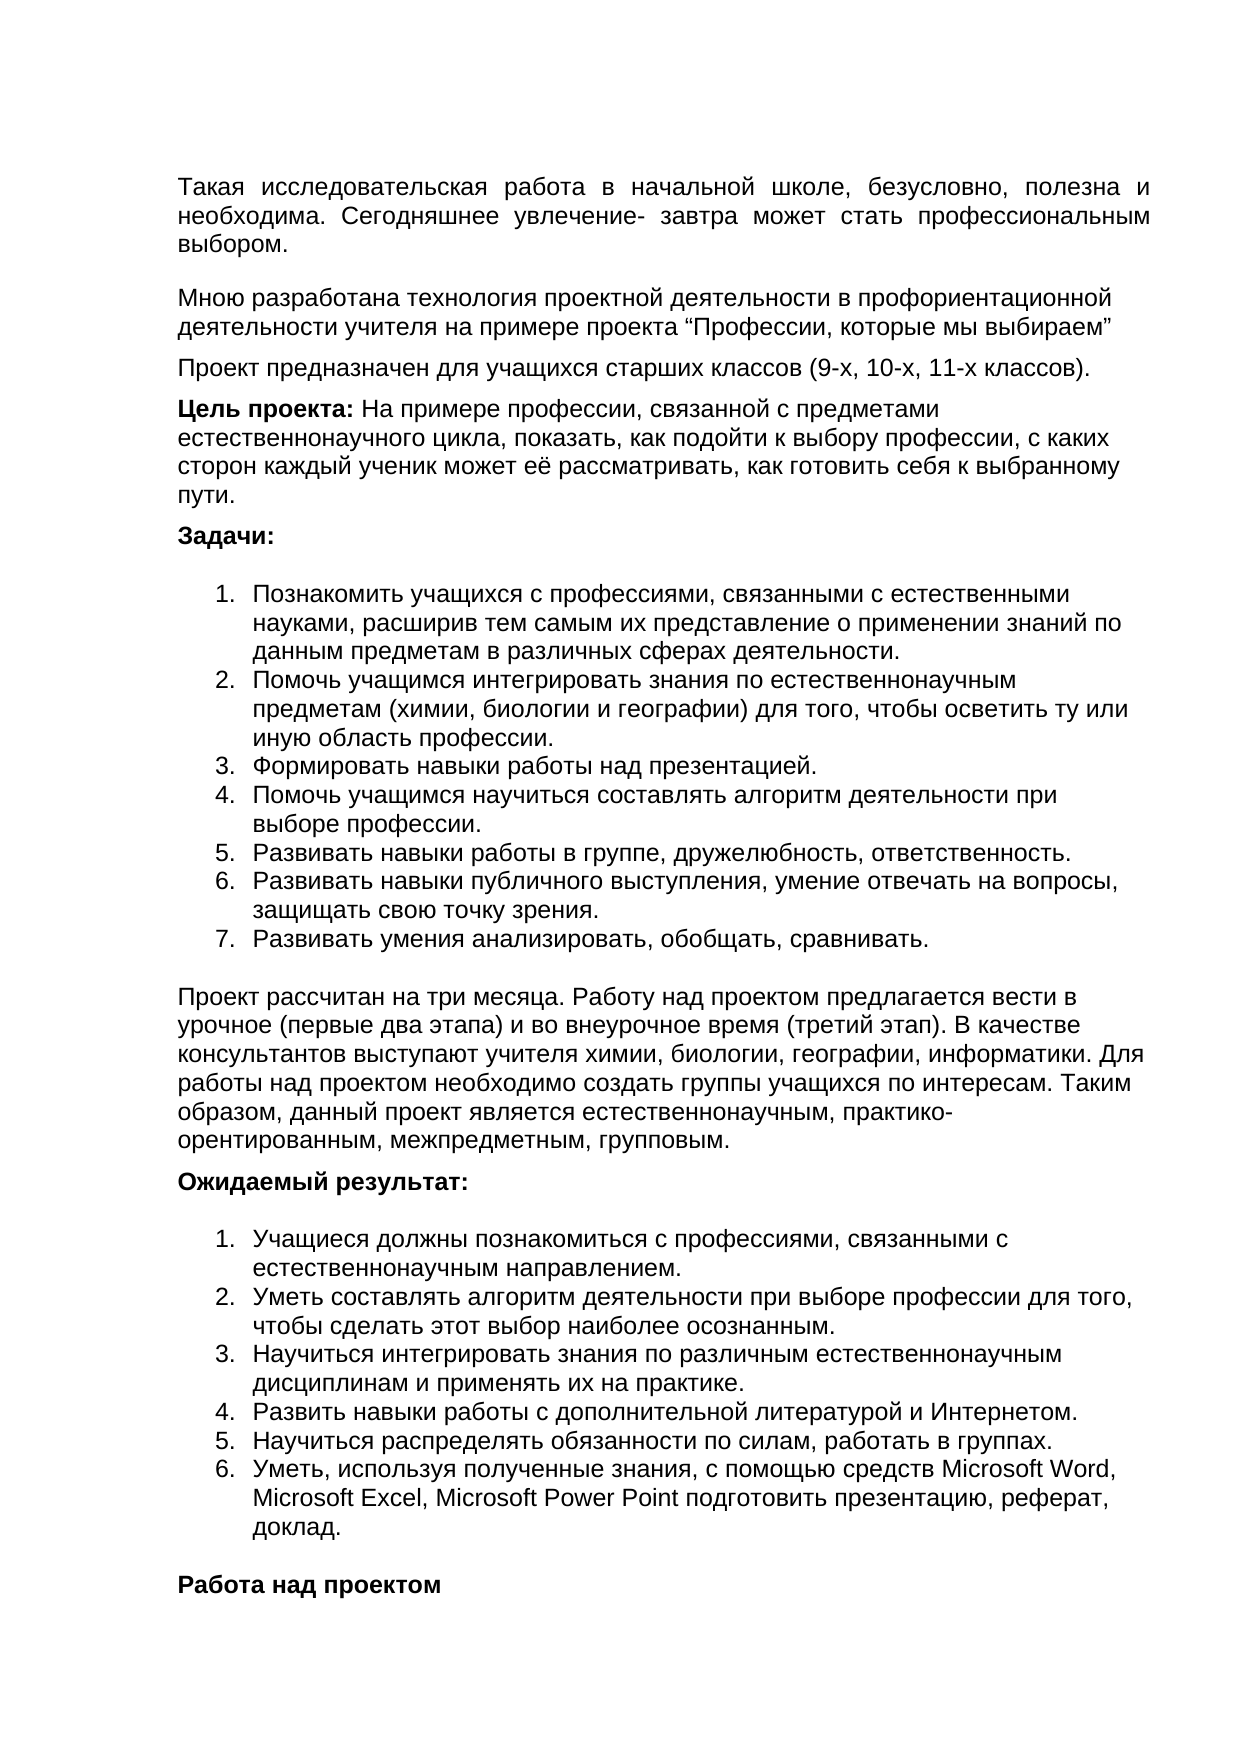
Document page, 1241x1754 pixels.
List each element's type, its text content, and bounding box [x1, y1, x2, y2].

text Проект предназначен для учащихся старших классов (9-х, 10-х, 11-х классов). [177, 353, 1152, 382]
text Такая исследовательская работа в начальной школе, безусловно, полезна и необходима. Сегодняшнее увлечение- завтра может стать профессиональным выбором. [177, 172, 1152, 258]
text Мною разработана технология проектной деятельности в профориентационной деятельности учителя на примере проекта “Профессии, которые мы выбираем” [177, 283, 1152, 341]
text Проект рассчитан на три месяца. Работу над проектом предлагается вести в урочное (первые два этапа) и во внеурочное время (третий этап). В качестве консультантов выступают учителя химии, биологии, географии, информатики. Для работы над проектом необходимо создать группы учащихся по интересам. Таким образом, данный проект является естественнонаучным, практико-орентированным, межпредметным, групповым. [177, 982, 1152, 1154]
text Задачи: [177, 521, 1152, 550]
list Уметь, используя полученные знания, с помощью средств Microsoft Word, Microsoft Excel, Microsoft Power Point подготовить презентацию, реферат, доклад. [215, 1454, 1152, 1541]
list Уметь составлять алгоритм деятельности при выборе профессии для того, чтобы сделать этот выбор наиболее осознанным. [215, 1282, 1152, 1339]
list Развить навыки работы с дополнительной литературой и Интернетом. [215, 1397, 1152, 1426]
list Научиться интегрировать знания по различным естественнонаучным дисциплинам и применять их на практике. [215, 1339, 1152, 1397]
list Помочь учащимся интегрировать знания по естественнонаучным предметам (химии, биологии и географии) для того, чтобы осветить ту или иную область профессии. [215, 665, 1152, 751]
list Развивать навыки работы в группе, дружелюбность, ответственность. [215, 838, 1152, 866]
list Развивать умения анализировать, обобщать, сравнивать. [215, 924, 1152, 953]
list Научиться распределять обязанности по силам, работать в группах. [215, 1426, 1152, 1454]
text Работа над проектом [177, 1570, 1152, 1598]
text Цель проекта: На примере профессии, связанной с предметами естественнонаучного цикла, показать, как подойти к выбору профессии, с каких сторон каждый ученик может её рассматривать, как готовить себя к выбранному пути. [177, 394, 1152, 509]
list Развивать навыки публичного выступления, умение отвечать на вопросы, защищать свою точку зрения. [215, 866, 1152, 924]
list Помочь учащимся научиться составлять алгоритм деятельности при выборе профессии. [215, 780, 1152, 838]
text Ожидаемый результат: [177, 1166, 1152, 1195]
list Познакомить учащихся с профессиями, связанными с естественными науками, расширив тем самым их представление о применении знаний по данным предметам в различных сферах деятельности. [215, 579, 1152, 665]
list Учащиеся должны познакомиться с профессиями, связанными с естественнонаучным направлением. [215, 1224, 1152, 1282]
list Формировать навыки работы над презентацией. [215, 751, 1152, 780]
